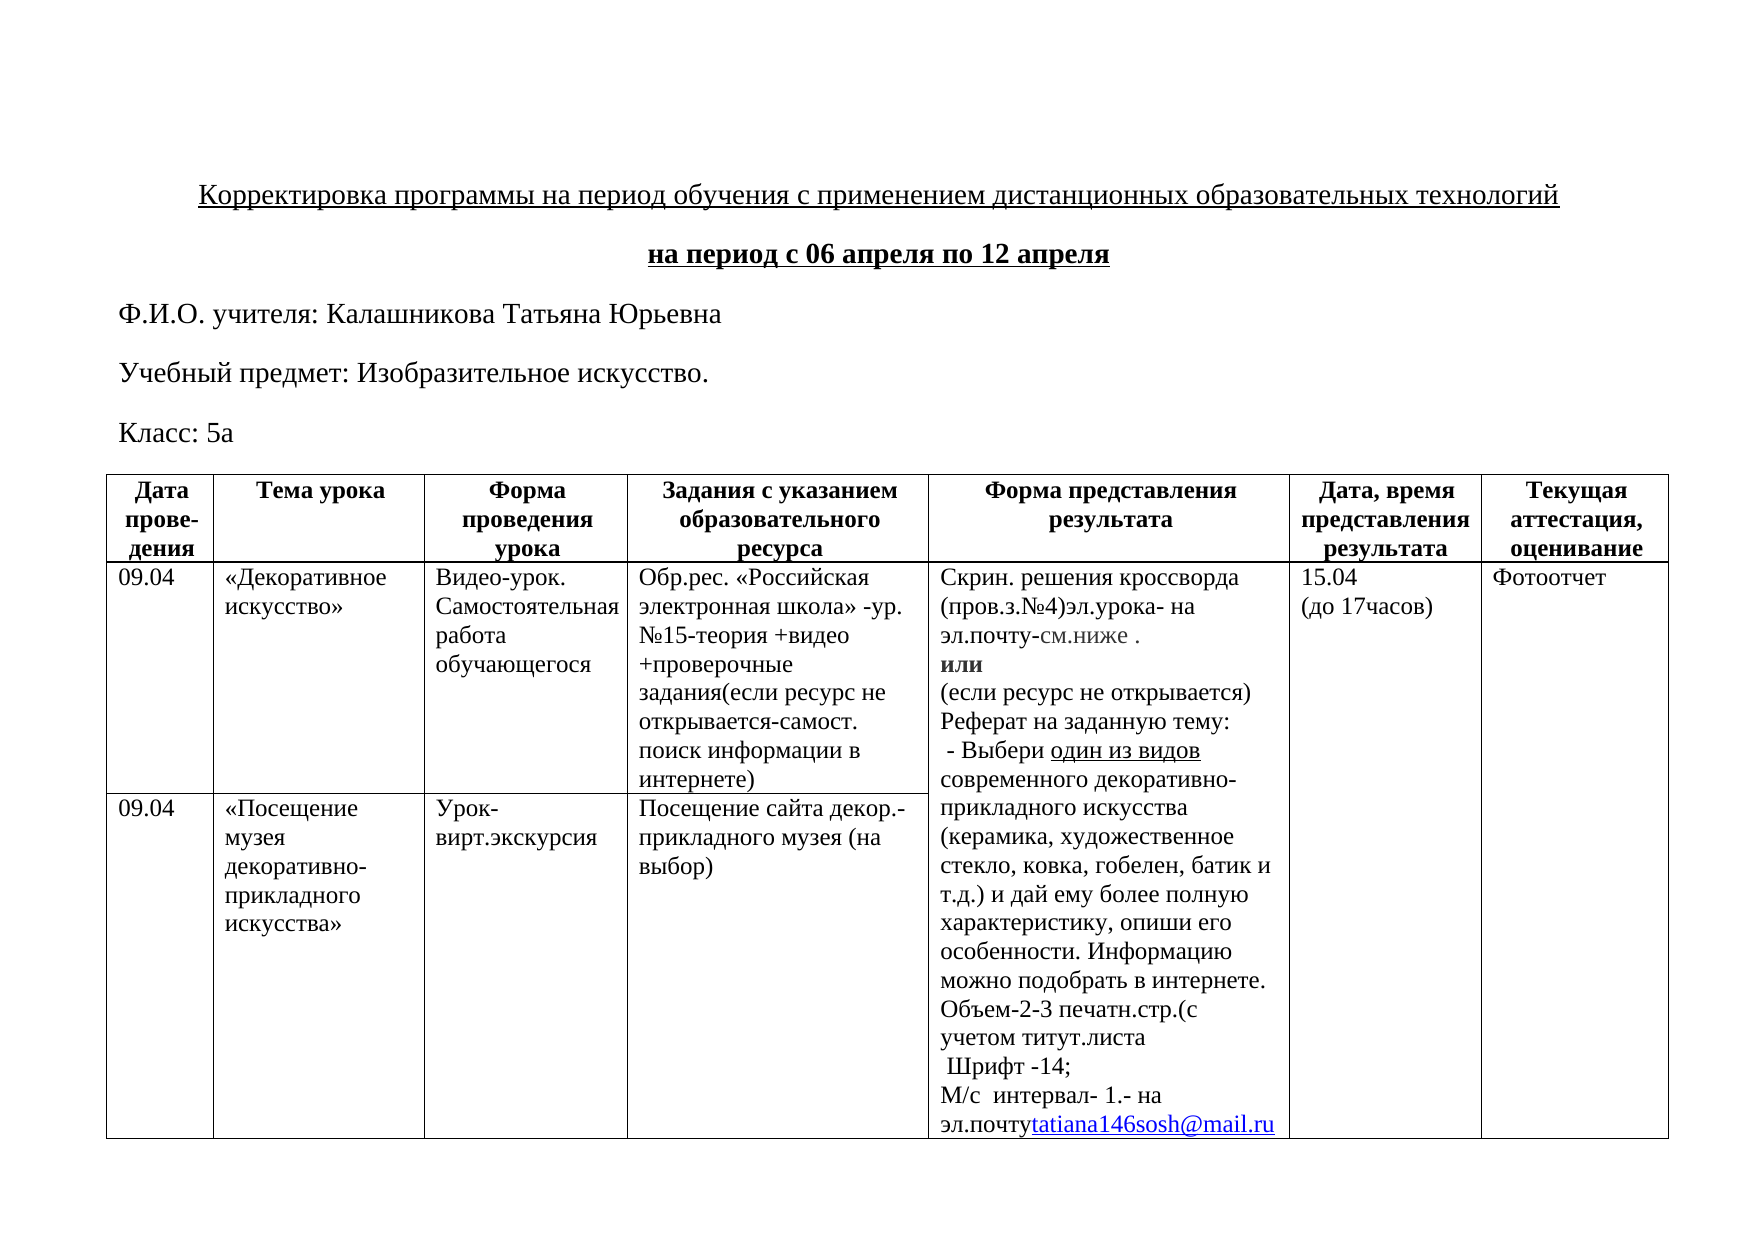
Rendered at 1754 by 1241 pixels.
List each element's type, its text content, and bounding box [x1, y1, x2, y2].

text на период с 06 апреля по 12 апреля [118, 237, 1639, 270]
table_cell Скрин. решения кроссворда (пров.з.№4)эл.урока- на эл.почту-см.ниже . или (если ресурс не открывается) Реферат на заданную тему: - Выбери один из видов современного декоративно-прикладного искусства (керамика, художественное стекло, ковка, гобелен, батик и т.д.) и дай ему более полную характеристику, опиши его особенности. Информацию можно подобрать в интернете. Объем-2-3 печатн.стр.(с учетом титут.листа Шрифт -14; М/с интервал- 1.- на эл.почтуtatiana146sosh@mail.ru [929, 563, 1289, 1137]
text Корректировка программы на период обучения с применением дистанционных образовательных технологий [118, 177, 1639, 211]
table_cell 09.04 [107, 794, 213, 1137]
table_cell 09.04 [107, 563, 213, 792]
table_cell 15.04 (до 17часов) [1290, 563, 1481, 1137]
table_cell Урок-вирт.экскурсия [425, 794, 627, 1137]
table_header Текущая аттестация, оценивание [1482, 475, 1668, 561]
table_header Дата, время представления результата [1290, 475, 1481, 561]
table_cell Фотоотчет [1482, 563, 1668, 1137]
table_header Задания с указанием образовательного ресурса [628, 475, 928, 561]
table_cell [628, 794, 928, 1137]
table_header Форма представления результата [929, 475, 1289, 561]
table_header Дата прове- дения [107, 475, 213, 561]
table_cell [214, 794, 424, 1137]
text Учебный предмет: Изобразительное искусство. [118, 355, 1639, 389]
text Класс: 5а [118, 415, 1639, 448]
table_cell Обр.рес. «Российская электронная школа» -ур. №15-теория +видео +проверочные задания(если ресурс не открывается-самост. поиск информации в интернете) [628, 563, 928, 792]
table_header Форма проведения урока [425, 475, 627, 561]
table_cell «Декоративное искусство» [214, 563, 424, 792]
table_cell Видео-урок. Самостоятельная работа обучающегося [425, 563, 627, 792]
table_header Тема урока [214, 475, 424, 561]
text Ф.И.О. учителя: Калашникова Татьяна Юрьевна [118, 296, 1639, 329]
